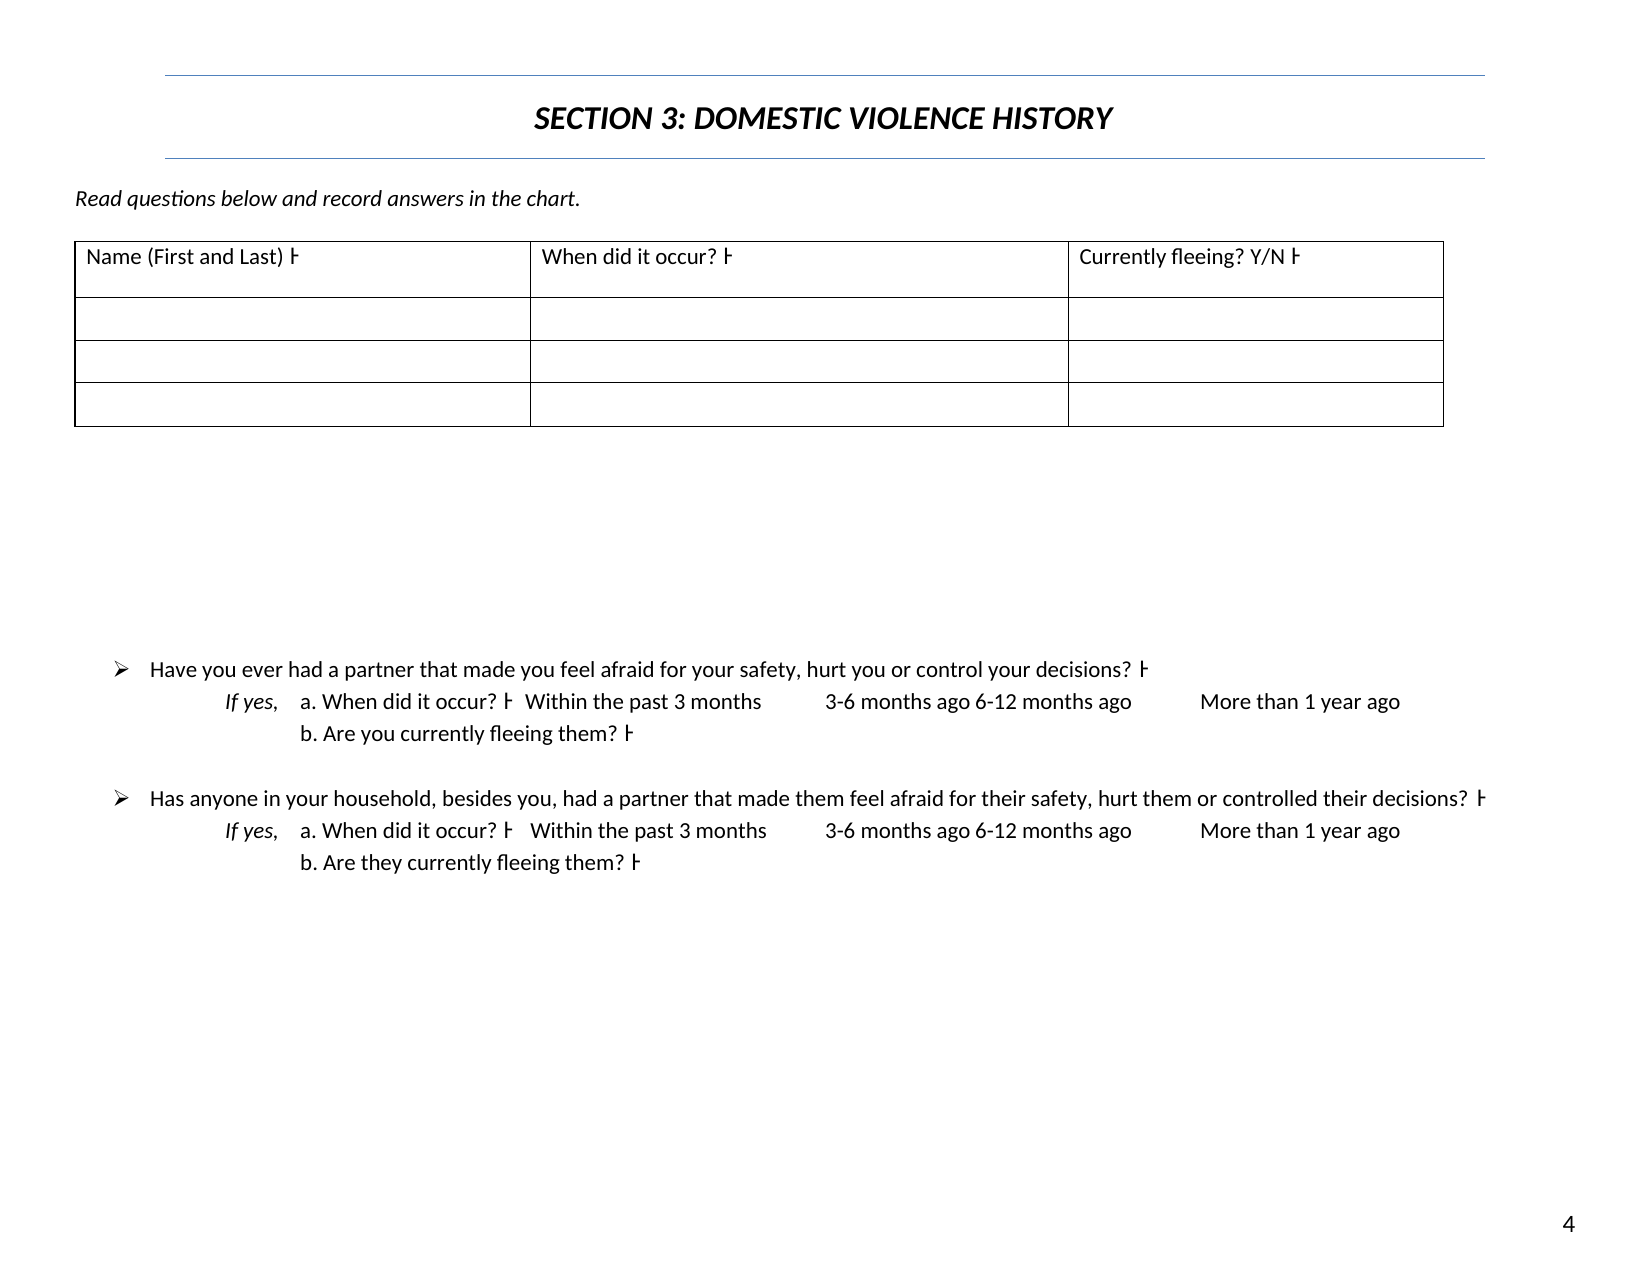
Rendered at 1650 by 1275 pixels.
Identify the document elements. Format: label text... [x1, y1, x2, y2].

list Have you ever had a partner that made you feel afraid for your safety, hurt you or control your decisions? Ͱ [112, 655, 1584, 683]
text b. Are you currently fleeing them? Ͱ [225, 719, 1584, 747]
table_cell [76, 298, 530, 340]
table_cell [76, 341, 530, 382]
text If yes, a. When did it occur? Ͱ Within the past 3 months 3-6 months ago 6-12 months ago More than 1 year ago [225, 816, 1584, 844]
table_header When did it occur? Ͱ [531, 242, 1068, 297]
text SECTION 3: DOMESTIC VIOLENCE HISTORY [165, 76, 1485, 158]
table_cell [1069, 298, 1443, 340]
table_header Currently fleeing? Y/N Ͱ [1069, 242, 1443, 297]
text If yes, a. When did it occur? Ͱ Within the past 3 months 3-6 months ago 6-12 months ago More than 1 year ago [225, 687, 1584, 715]
table_cell [1069, 383, 1443, 426]
table_cell [531, 298, 1068, 340]
table_header Name (First and Last) Ͱ [76, 242, 530, 297]
table_cell [76, 383, 530, 426]
text Read questions below and record answers in the chart. [75, 184, 1575, 212]
table_cell [531, 383, 1068, 426]
text b. Are they currently fleeing them? Ͱ [225, 848, 1584, 876]
list Has anyone in your household, besides you, had a partner that made them feel afraid for their safety, hurt them or controlled their decisions? Ͱ [112, 784, 1584, 812]
table_cell [531, 341, 1068, 382]
table_cell [1069, 341, 1443, 382]
